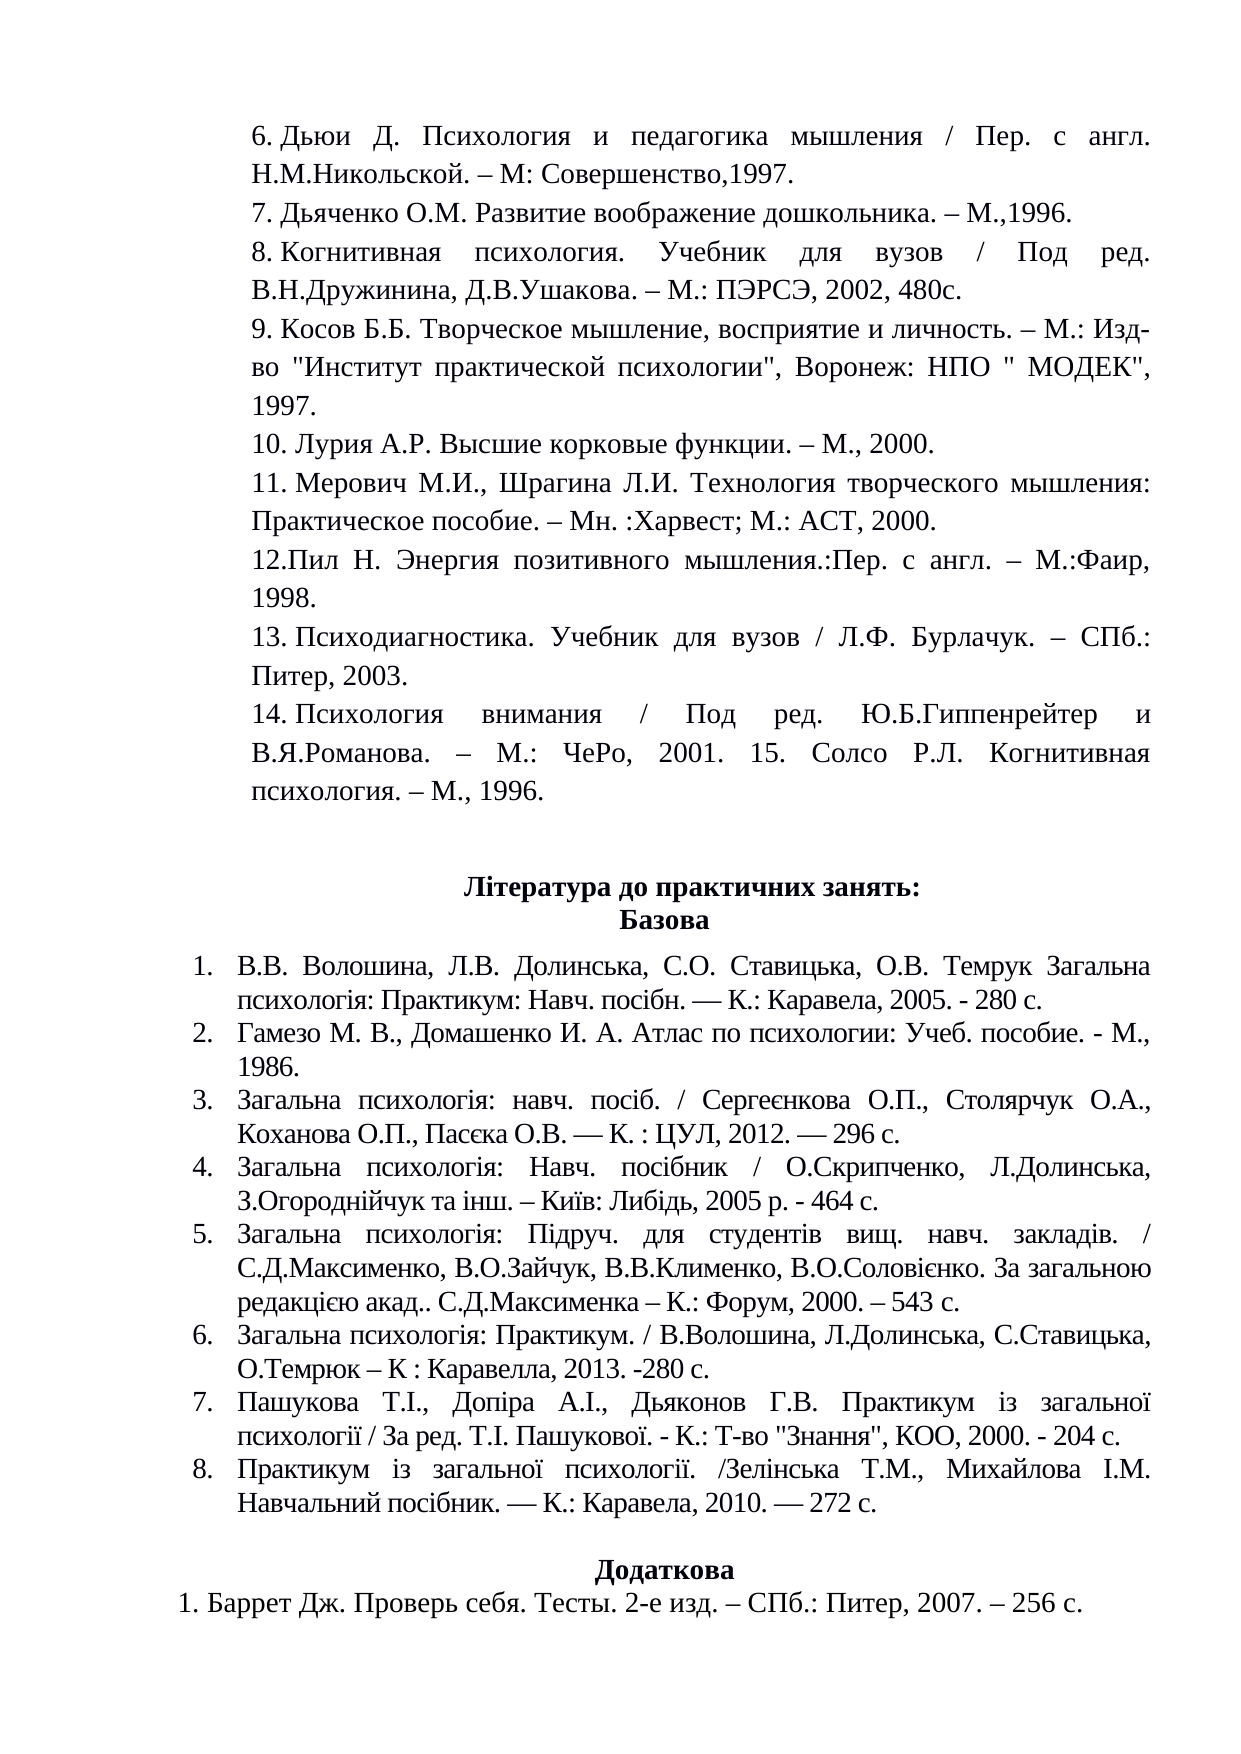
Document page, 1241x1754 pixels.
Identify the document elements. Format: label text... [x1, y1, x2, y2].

text Додаткова [177, 1552, 1152, 1586]
text 11. Мерович М.И., Шрагина Л.И. Технология творческого мышления: Практическое пособие. – Мн. :Харвест; М.: АСТ, 2000. [251, 465, 1152, 537]
list Практикум із загальної психології. /Зелінська Т.М., Михайлова І.М. Навчальний посібник. — К.: Каравела, 2010. — 272 с. [192, 1451, 1152, 1518]
text 14. Психология внимания / Под ред. Ю.Б.Гиппенрейтер и В.Я.Романова. – М.: ЧеРо, 2001. 15. Солсо Р.Л. Когнитивная психология. – М., 1996. [251, 696, 1152, 807]
text 8. Когнитивная психология. Учебник для вузов / Под ред. В.Н.Дружинина, Д.В.Ушакова. – М.: ПЭРСЭ, 2002, 480с. [251, 234, 1152, 306]
list В.В. Волошина, Л.В. Долинська, С.О. Ставицька, О.В. Темрук Загальна психологія: Практикум: Навч. посібн. — К.: Каравела, 2005. - 280 с. [192, 948, 1152, 1015]
list Гамезо М. В., Домашенко И. А. Атлас по психологии: Учеб. пособие. - М., 1986. [192, 1015, 1152, 1082]
list Загальна психологія: Навч. посібник / О.Скрипченко, Л.Долинська, З.Огороднійчук та інш. – Київ: Либідь, 2005 р. - 464 с. [192, 1149, 1152, 1217]
text 9. Косов Б.Б. Творческое мышление, восприятие и личность. – М.: Изд-во "Институт практической психологии", Воронеж: НПО " МОДЕК", 1997. [251, 311, 1152, 421]
text Базова [177, 902, 1152, 936]
text 10. Лурия А.Р. Высшие корковые функции. – М., 2000. [177, 426, 1152, 460]
text 7. Дьяченко О.М. Развитие воображение дошкольника. – М.,1996. [177, 195, 1152, 229]
list Загальна психологія: навч. посіб. / Сергеєнкова О.П., Столярчук О.А., Коханова О.П., Пасєка О.В. — К. : ЦУЛ, 2012. — 296 с. [192, 1082, 1152, 1149]
list Пашукова Т.І., Допіра А.І., Дьяконов Г.В. Практикум із загальної психології / За ред. Т.І. Пашукової. - К.: Т-во "Знання", КОО, 2000. - 204 с. [192, 1384, 1152, 1451]
list Загальна психологія: Практикум. / В.Волошина, Л.Долинська, С.Ставицька, О.Темрюк – К : Каравелла, 2013. -280 с. [192, 1317, 1152, 1384]
list Загальна психологія: Підруч. для студентів вищ. навч. закладів. / С.Д.Максименко, В.О.Зайчук, В.В.Клименко, В.О.Соловієнко. За загальною редакцією акад.. С.Д.Максименка – К.: Форум, 2000. – 543 с. [192, 1217, 1152, 1317]
list Баррет Дж. Проверь себя. Тесты. 2-е изд. – СПб.: Питер, 2007. – 256 с. [177, 1586, 1152, 1619]
text 12.Пил Н. Энергия позитивного мышления.:Пер. с англ. – М.:Фаир, 1998. [251, 542, 1152, 614]
text 6. Дьюи Д. Психология и педагогика мышления / Пер. с англ. Н.М.Никольской. – М: Совершенство,1997. [251, 118, 1152, 190]
text 13. Психодиагностика. Учебник для вузов / Л.Ф. Бурлачук. – СПб.: Питер, 2003. [251, 619, 1152, 691]
text Література до практичних занять: [177, 872, 1152, 902]
